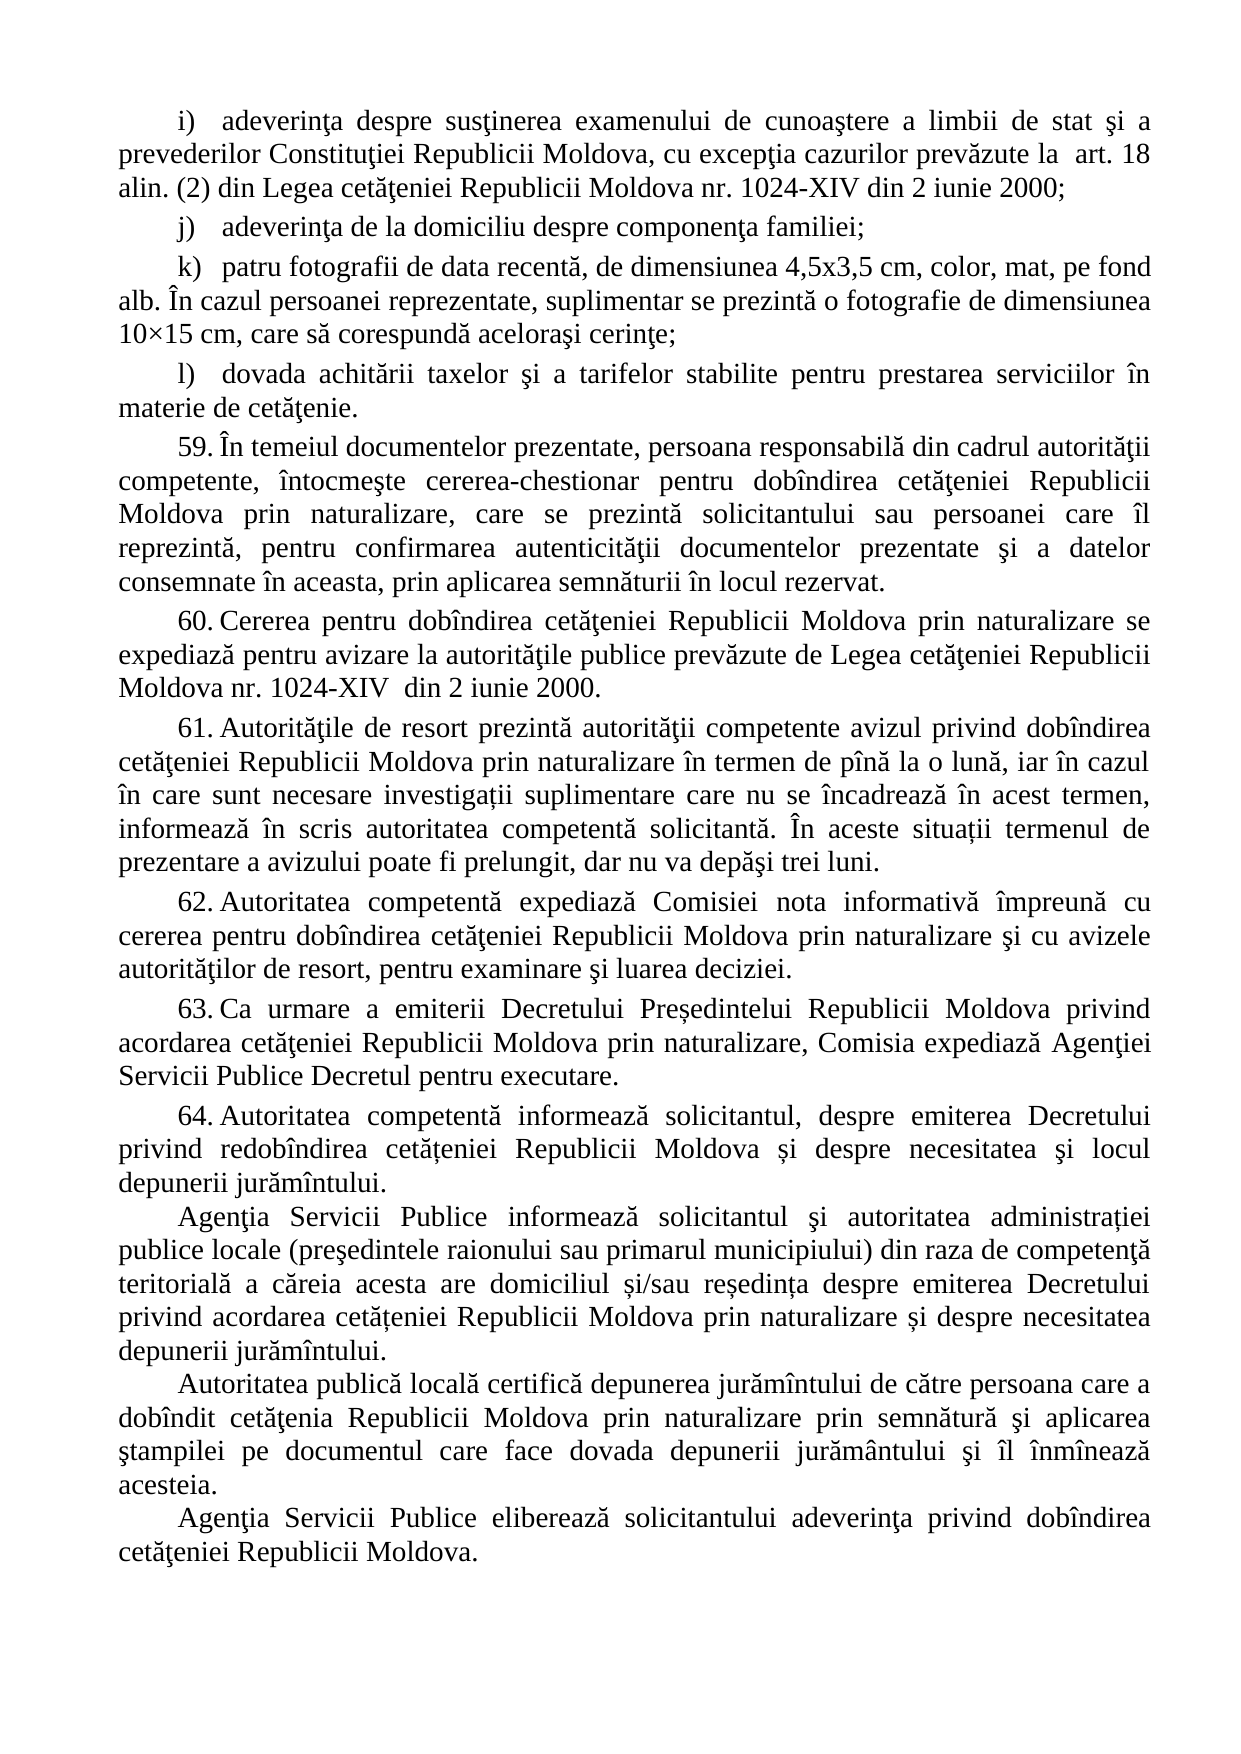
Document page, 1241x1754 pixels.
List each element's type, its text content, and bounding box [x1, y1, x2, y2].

text Agenţia Servicii Publice eliberează solicitantului adeverinţa privind dobîndirea cetăţeniei Republicii Moldova. [118, 1501, 1152, 1568]
list Autoritatea competentă informează solicitantul, despre emiterea Decretului privind redobîndirea cetățeniei Republicii Moldova și despre necesitatea şi locul depunerii jurămîntului. [118, 1098, 1152, 1199]
list Autoritatea competentă expediază Comisiei nota informativă împreună cu cererea pentru dobîndirea cetăţeniei Republicii Moldova prin naturalizare şi cu avizele autorităţilor de resort, pentru examinare şi luarea deciziei. [118, 884, 1152, 985]
list adeverinţa despre susţinerea examenului de cunoaştere a limbii de stat şi a prevederilor Constituţiei Republicii Moldova, cu excepţia cazurilor prevăzute la art. 18 alin. (2) din Legea cetăţeniei Republicii Moldova nr. 1024-XIV din 2 iunie 2000; [118, 103, 1152, 203]
list Autorităţile de resort prezintă autorităţii competente avizul privind dobîndirea cetăţeniei Republicii Moldova prin naturalizare în termen de pînă la o lună, iar în cazul în care sunt necesare investigații suplimentare care nu se încadrează în acest termen, informează în scris autoritatea competentă solicitantă. În aceste situații termenul de prezentare a avizului poate fi prelungit, dar nu va depăşi trei luni. [118, 710, 1152, 878]
list Ca urmare a emiterii Decretului Președintelui Republicii Moldova privind acordarea cetăţeniei Republicii Moldova prin naturalizare, Comisia expediază Agenţiei Servicii Publice Decretul pentru executare. [118, 991, 1152, 1092]
list În temeiul documentelor prezentate, persoana responsabilă din cadrul autorităţii competente, întocmeşte cererea-chestionar pentru dobîndirea cetăţeniei Republicii Moldova prin naturalizare, care se prezintă solicitantului sau persoanei care îl reprezintă, pentru confirmarea autenticităţii documentelor prezentate şi a datelor consemnate în aceasta, prin aplicarea semnăturii în locul rezervat. [118, 429, 1152, 597]
text Autoritatea publică locală certifică depunerea jurămîntului de către persoana care a dobîndit cetăţenia Republicii Moldova prin naturalizare prin semnătură şi aplicarea ştampilei pe documentul care face dovada depunerii jurământului şi îl înmînează acesteia. [118, 1366, 1152, 1501]
text Agenţia Servicii Publice informează solicitantul şi autoritatea administrației publice locale (preşedintele raionului sau primarul municipiului) din raza de competenţă teritorială a căreia acesta are domiciliul și/sau reședința despre emiterea Decretului privind acordarea cetățeniei Republicii Moldova prin naturalizare și despre necesitatea depunerii jurămîntului. [118, 1199, 1152, 1366]
list patru fotografii de data recentă, de dimensiunea 4,5x3,5 cm, color, mat, pe fond alb. În cazul persoanei reprezentate, suplimentar se prezintă o fotografie de dimensiunea 10×15 cm, care să corespundă aceloraşi cerinţe; [118, 249, 1152, 350]
list dovada achitării taxelor şi a tarifelor stabilite pentru prestarea serviciilor în materie de cetăţenie. [118, 356, 1152, 423]
list adeverinţa de la domiciliu despre componenţa familiei; [118, 209, 1152, 243]
list Cererea pentru dobîndirea cetăţeniei Republicii Moldova prin naturalizare se expediază pentru avizare la autorităţile publice prevăzute de Legea cetăţeniei Republicii Moldova nr. 1024-XIV din 2 iunie 2000. [118, 603, 1152, 704]
